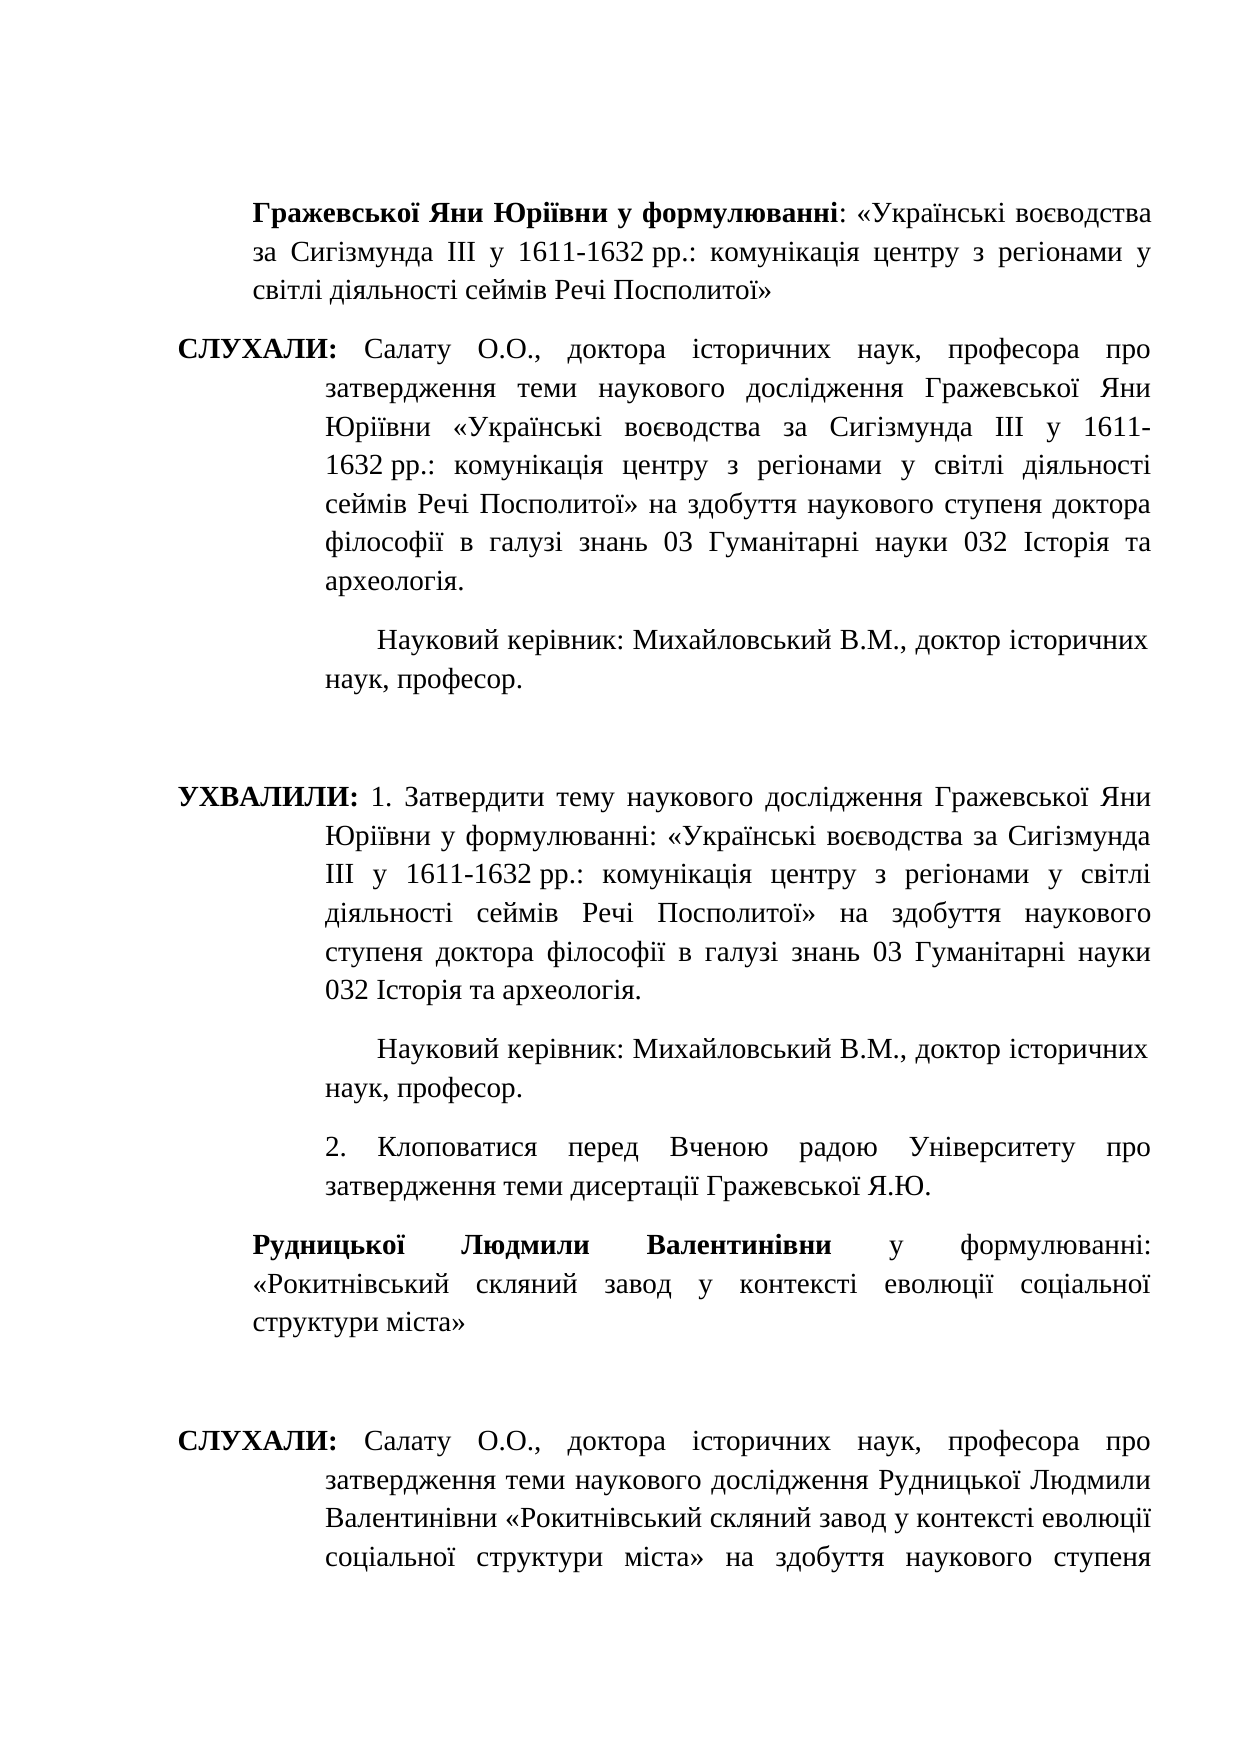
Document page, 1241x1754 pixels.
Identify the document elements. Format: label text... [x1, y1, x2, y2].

text Науковий керівник: Михайловський В.М., доктор історичних наук, професор. [177, 1032, 1152, 1104]
list Рудницької Людмили Валентинівни у формулюванні: «Рокитнівський скляний завод у контексті еволюції соціальної структури міста» [252, 1227, 1152, 1338]
text УХВАЛИЛИ: 1. Затвердити тему наукового дослідження Гражевської Яни Юріївни у формулюванні: «Українські воєводства за Сигізмунда ІІІ у 1611-1632 рр.: комунікація центру з регіонами у світлі діяльності сеймів Речі Посполитої» на здобуття наукового ступеня доктора філософії в галузі знань 03 Гуманітарні науки 032 Історія та археологія. [177, 779, 1152, 1006]
list Гражевської Яни Юріївни у формулюванні: «Українські воєводства за Сигізмунда ІІІ у 1611-1632 рр.: комунікація центру з регіонами у світлі діяльності сеймів Речі Посполитої» [252, 195, 1152, 306]
text СЛУХАЛИ: Салату О.О., доктора історичних наук, професора про затвердження теми наукового дослідження Гражевської Яни Юріївни «Українські воєводства за Сигізмунда ІІІ у 1611-1632 рр.: комунікація центру з регіонами у світлі діяльності сеймів Речі Посполитої» на здобуття наукового ступеня доктора філософії в галузі знань 03 Гуманітарні науки 032 Історія та археологія. [177, 332, 1152, 596]
text Науковий керівник: Михайловський В.М., доктор історичних наук, професор. [177, 622, 1152, 694]
text 2. Клоповатися перед Вченою радою Університету про затвердження теми дисертації Гражевської Я.Ю. [325, 1129, 1152, 1202]
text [177, 1423, 1152, 1572]
